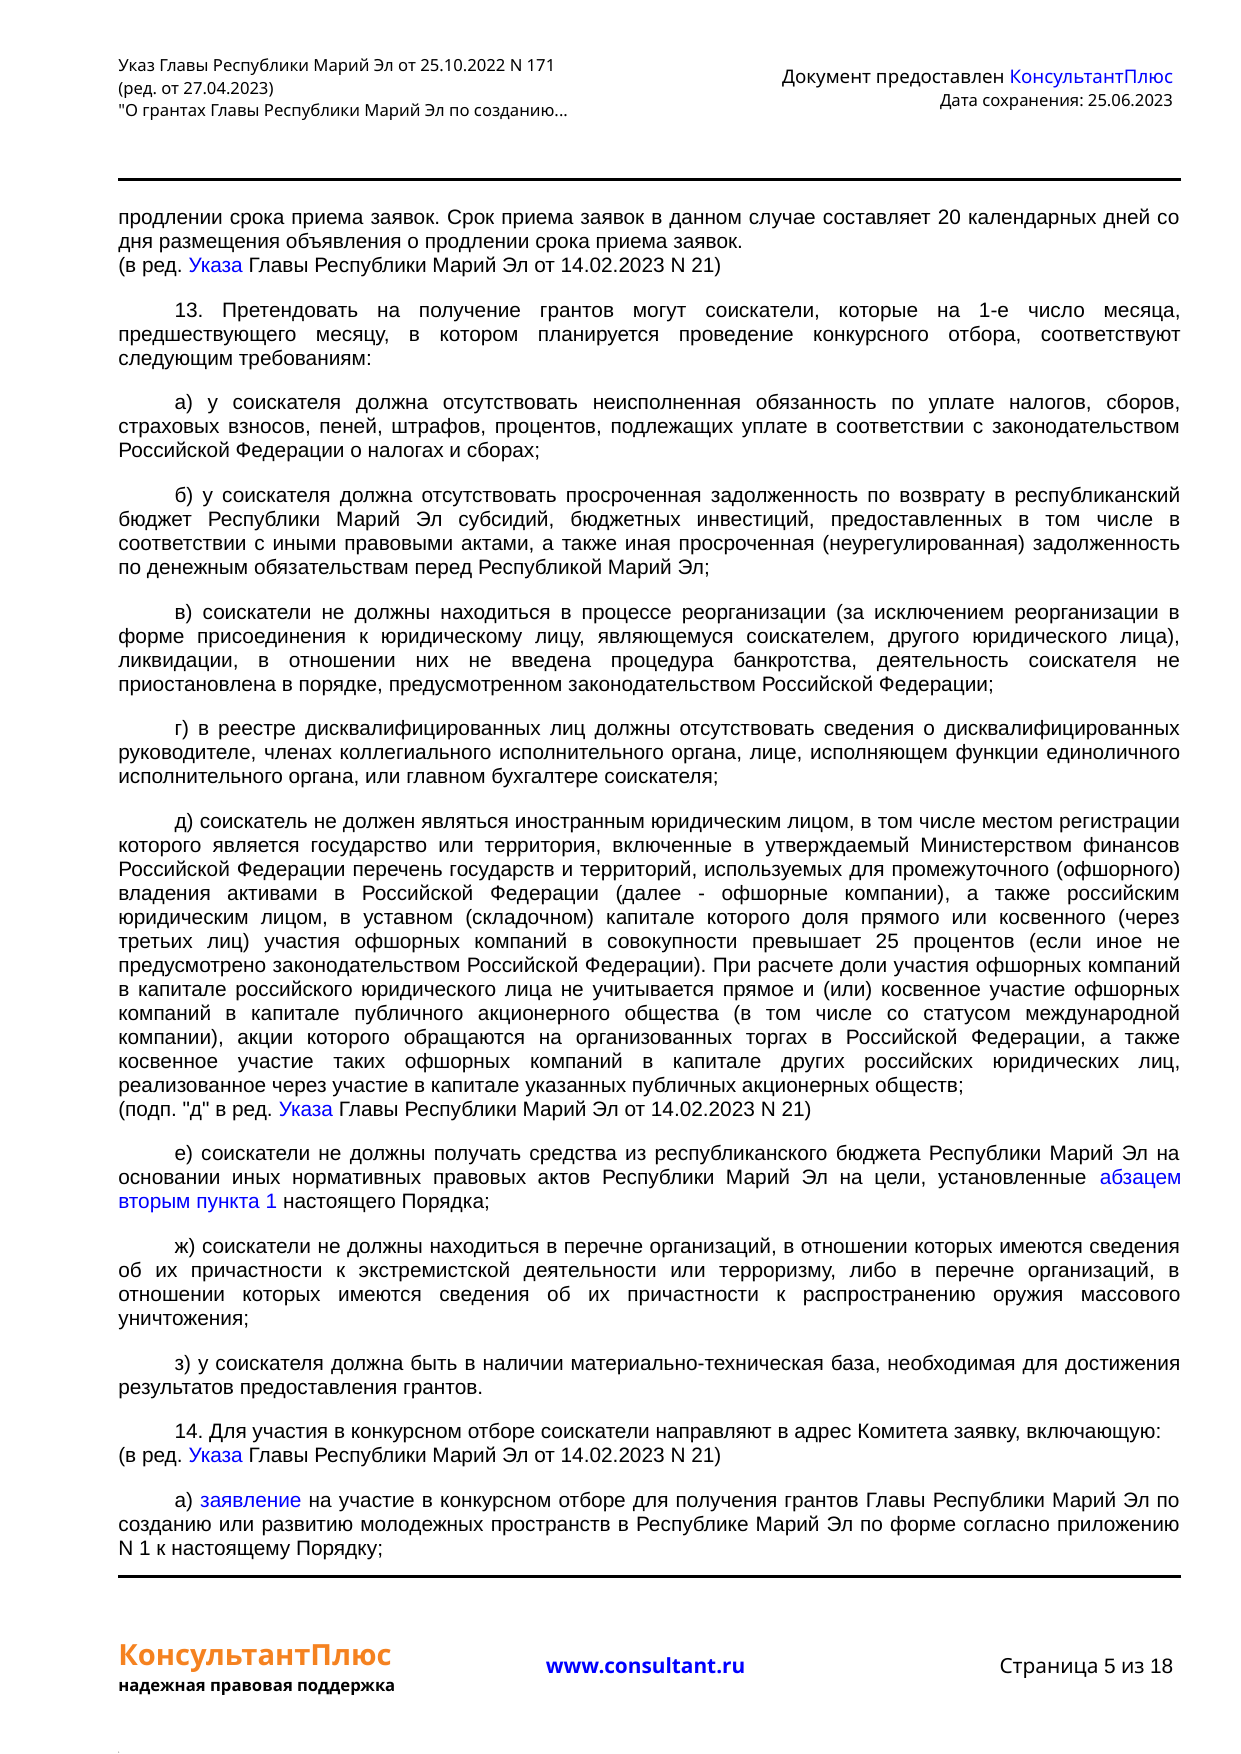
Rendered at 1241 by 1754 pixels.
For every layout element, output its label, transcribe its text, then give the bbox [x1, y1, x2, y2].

text г) в реестре дисквалифицированных лиц должны отсутствовать сведения о дисквалифицированных руководителе, членах коллегиального исполнительного органа, лице, исполняющем функции единоличного исполнительного органа, или главном бухгалтере соискателя; [118, 716, 1181, 788]
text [118, 205, 1181, 253]
text 14. Для участия в конкурсном отборе соискатели направляют в адрес Комитета заявку, включающую: [118, 1419, 1181, 1443]
text 13. Претендовать на получение грантов могут соискатели, которые на 1-е число месяца, предшествующего месяцу, в котором планируется проведение конкурсного отбора, соответствуют следующим требованиям: [118, 297, 1181, 369]
text (в ред. Указа Главы Республики Марий Эл от 14.02.2023 N 21) [118, 1443, 1181, 1467]
text (в ред. Указа Главы Республики Марий Эл от 14.02.2023 N 21) [118, 253, 1181, 277]
text ж) соискатели не должны находиться в перечне организаций, в отношении которых имеются сведения об их причастности к экстремистской деятельности или терроризму, либо в перечне организаций, в отношении которых имеются сведения об их причастности к распространению оружия массового уничтожения; [118, 1234, 1181, 1330]
text (подп. "д" в ред. Указа Главы Республики Марий Эл от 14.02.2023 N 21) [118, 1096, 1181, 1120]
text б) у соискателя должна отсутствовать просроченная задолженность по возврату в республиканский бюджет Республики Марий Эл субсидий, бюджетных инвестиций, предоставленных в том числе в соответствии с иными правовыми актами, а также иная просроченная (неурегулированная) задолженность по денежным обязательствам перед Республикой Марий Эл; [118, 483, 1181, 579]
text е) соискатели не должны получать средства из республиканского бюджета Республики Марий Эл на основании иных нормативных правовых актов Республики Марий Эл на цели, установленные абзацем вторым пункта 1 настоящего Порядка; [118, 1141, 1181, 1213]
text з) у соискателя должна быть в наличии материально-техническая база, необходимая для достижения результатов предоставления грантов. [118, 1351, 1181, 1398]
text а) у соискателя должна отсутствовать неисполненная обязанность по уплате налогов, сборов, страховых взносов, пеней, штрафов, процентов, подлежащих уплате в соответствии с законодательством Российской Федерации о налогах и сборах; [118, 390, 1181, 462]
text а) заявление на участие в конкурсном отборе для получения грантов Главы Республики Марий Эл по созданию или развитию молодежных пространств в Республике Марий Эл по форме согласно приложению N 1 к настоящему Порядку; [118, 1488, 1181, 1560]
text в) соискатели не должны находиться в процессе реорганизации (за исключением реорганизации в форме присоединения к юридическому лицу, являющемуся соискателем, другого юридического лица), ликвидации, в отношении них не введена процедура банкротства, деятельность соискателя не приостановлена в порядке, предусмотренном законодательством Российской Федерации; [118, 599, 1181, 695]
text д) соискатель не должен являться иностранным юридическим лицом, в том числе местом регистрации которого является государство или территория, включенные в утверждаемый Министерством финансов Российской Федерации перечень государств и территорий, используемых для промежуточного (офшорного) владения активами в Российской Федерации (далее - офшорные компании), а также российским юридическим лицом, в уставном (складочном) капитале которого доля прямого или косвенного (через третьих лиц) участия офшорных компаний в совокупности превышает 25 процентов (если иное не предусмотрено законодательством Российской Федерации). При расчете доли участия офшорных компаний в капитале российского юридического лица не учитывается прямое и (или) косвенное участие офшорных компаний в капитале публичного акционерного общества (в том числе со статусом международной компании), акции которого обращаются на организованных торгах в Российской Федерации, а также косвенное участие таких офшорных компаний в капитале других российских юридических лиц, реализованное через участие в капитале указанных публичных акционерных обществ; [118, 809, 1181, 1096]
